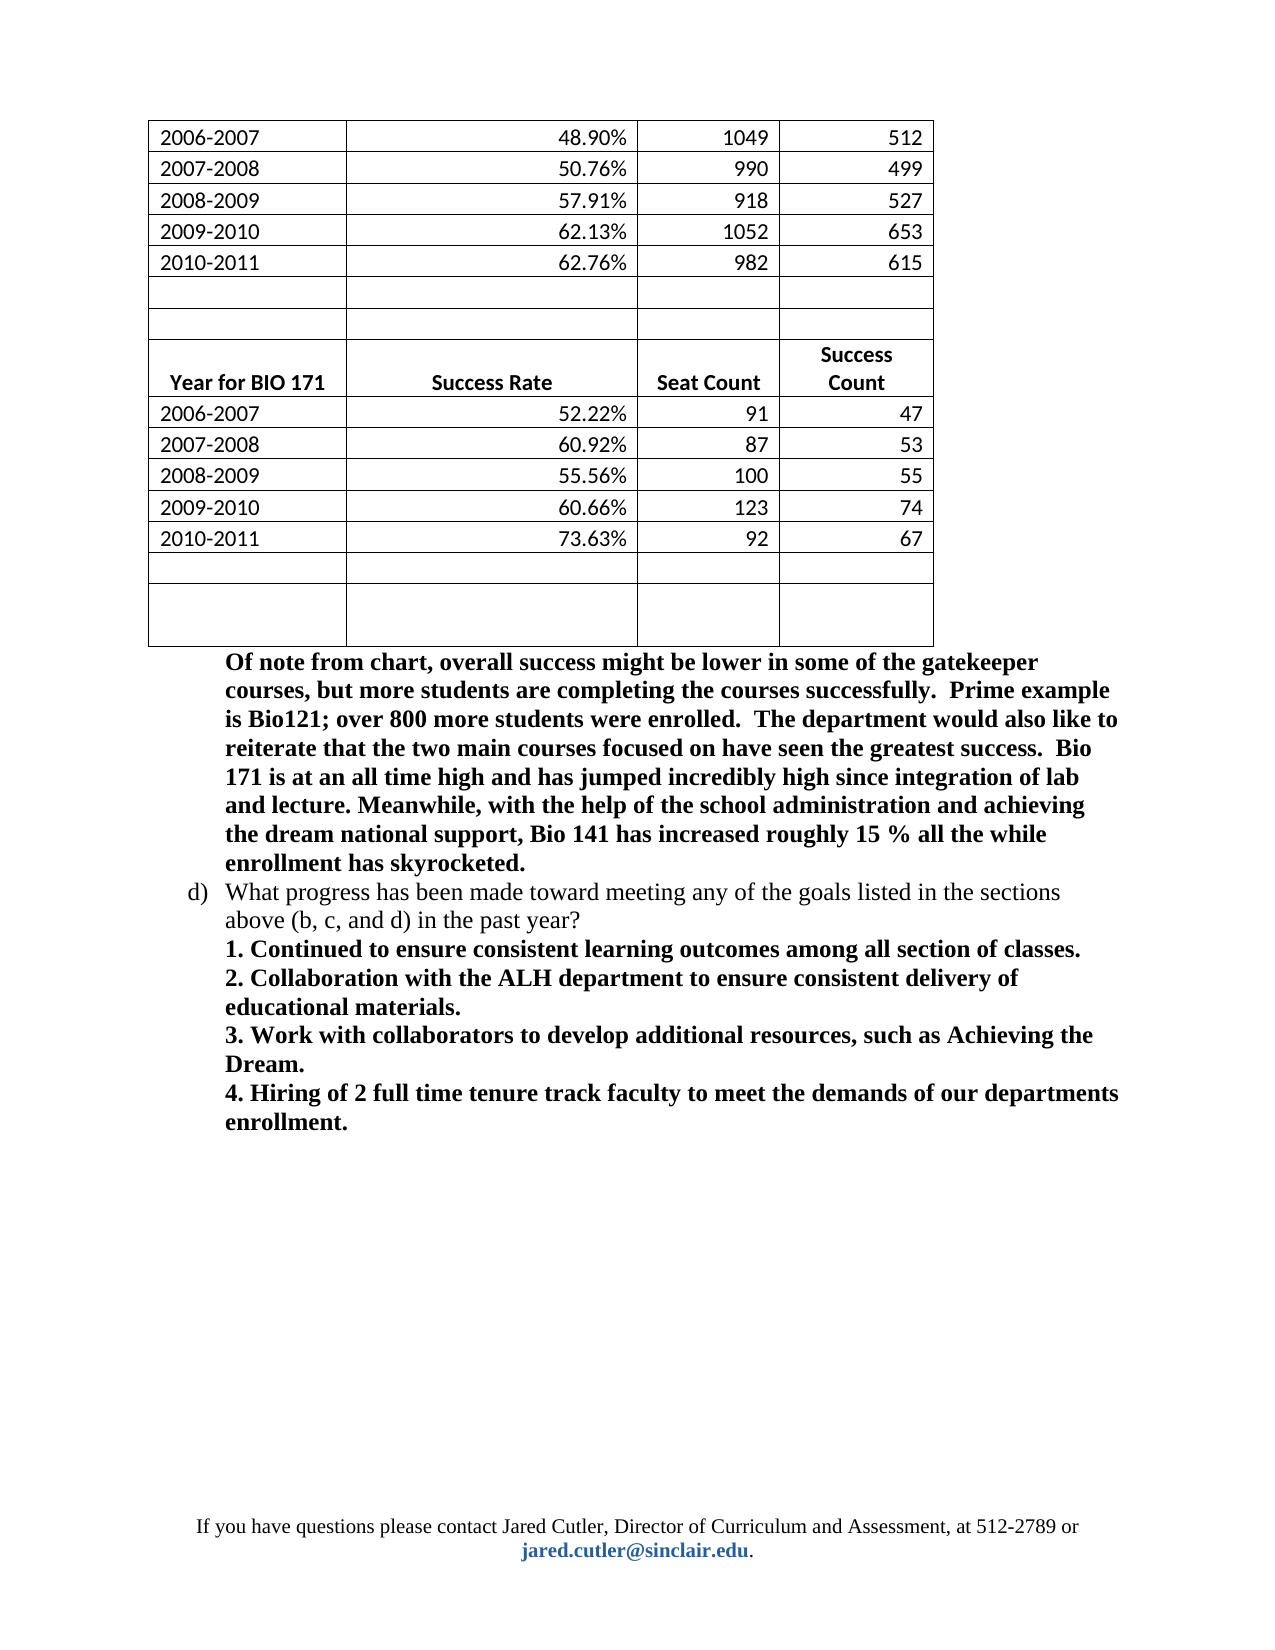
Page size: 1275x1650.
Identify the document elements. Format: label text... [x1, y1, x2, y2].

table_cell 55.56% [347, 459, 637, 489]
table_cell 1052 [638, 215, 779, 245]
table_cell 982 [638, 246, 779, 276]
table_cell [149, 584, 346, 614]
table_cell 60.92% [347, 428, 637, 458]
table_cell [347, 584, 637, 614]
table_cell [638, 615, 779, 646]
table_cell 57.91% [347, 184, 637, 214]
table_cell 499 [780, 152, 933, 182]
table_cell 2008-2009 [149, 459, 346, 489]
table_cell 2008-2009 [149, 184, 346, 214]
table_cell 62.13% [347, 215, 637, 245]
table_cell [638, 277, 779, 307]
table_cell [347, 309, 637, 339]
table_cell [780, 277, 933, 307]
list 3. Work with collaborators to develop additional resources, such as Achieving the Dream. [225, 1021, 1125, 1078]
table_cell 512 [780, 121, 933, 151]
table_cell [347, 615, 637, 646]
list 2. Collaboration with the ALH department to ensure consistent delivery of educational materials. [225, 963, 1125, 1021]
table_cell 653 [780, 215, 933, 245]
table_cell 55 [780, 459, 933, 489]
table_cell 2009-2010 [149, 491, 346, 521]
table_cell [638, 584, 779, 614]
table_cell Success Rate [347, 340, 637, 396]
table_cell 52.22% [347, 397, 637, 427]
table_cell 73.63% [347, 522, 637, 552]
table_cell [780, 615, 933, 646]
table_cell [638, 553, 779, 583]
table_cell 615 [780, 246, 933, 276]
table_cell [149, 309, 346, 339]
table_cell 48.90% [347, 121, 637, 151]
table_cell [780, 553, 933, 583]
table_cell 92 [638, 522, 779, 552]
table_cell 1049 [638, 121, 779, 151]
list 4. Hiring of 2 full time tenure track faculty to meet the demands of our departments enrollment. [225, 1078, 1125, 1136]
table_cell 918 [638, 184, 779, 214]
table_cell 527 [780, 184, 933, 214]
table_cell 91 [638, 397, 779, 427]
list Of note from chart, overall success might be lower in some of the gatekeeper courses, but more students are completing the courses successfully. Prime example is Bio121; over 800 more students were enrolled. The department would also like to reiterate that the two main courses focused on have seen the greatest success. Bio 171 is at an all time high and has jumped incredibly high since integration of lab and lecture. Meanwhile, with the help of the school administration and achieving the dream national support, Bio 141 has increased roughly 15 % all the while enrollment has skyrocketed. [225, 647, 1125, 877]
table_cell 2006-2007 [149, 397, 346, 427]
table_cell 60.66% [347, 491, 637, 521]
table_cell [149, 615, 346, 646]
table_cell 47 [780, 397, 933, 427]
table_cell [780, 584, 933, 614]
table_cell 123 [638, 491, 779, 521]
table_cell 67 [780, 522, 933, 552]
table_cell 2007-2008 [149, 428, 346, 458]
table_cell 2009-2010 [149, 215, 346, 245]
table_cell 100 [638, 459, 779, 489]
table_cell 87 [638, 428, 779, 458]
table_cell [347, 553, 637, 583]
table_cell 2010-2011 [149, 246, 346, 276]
table_cell [149, 277, 346, 307]
list What progress has been made toward meeting any of the goals listed in the sections above (b, c, and d) in the past year? [187, 877, 1125, 934]
table_cell [638, 309, 779, 339]
table_cell 50.76% [347, 152, 637, 182]
table_cell 2007-2008 [149, 152, 346, 182]
table_cell 990 [638, 152, 779, 182]
table_cell [347, 277, 637, 307]
table_cell [780, 309, 933, 339]
table_cell [149, 553, 346, 583]
table_cell 53 [780, 428, 933, 458]
table_cell 62.76% [347, 246, 637, 276]
table_cell Success Count [780, 340, 933, 396]
table_cell 2006-2007 [149, 121, 346, 151]
table_cell 74 [780, 491, 933, 521]
table_cell Seat Count [638, 340, 779, 396]
table_cell 2010-2011 [149, 522, 346, 552]
table_cell Year for BIO 171 [149, 340, 346, 396]
list 1. Continued to ensure consistent learning outcomes among all section of classes. [225, 934, 1125, 963]
